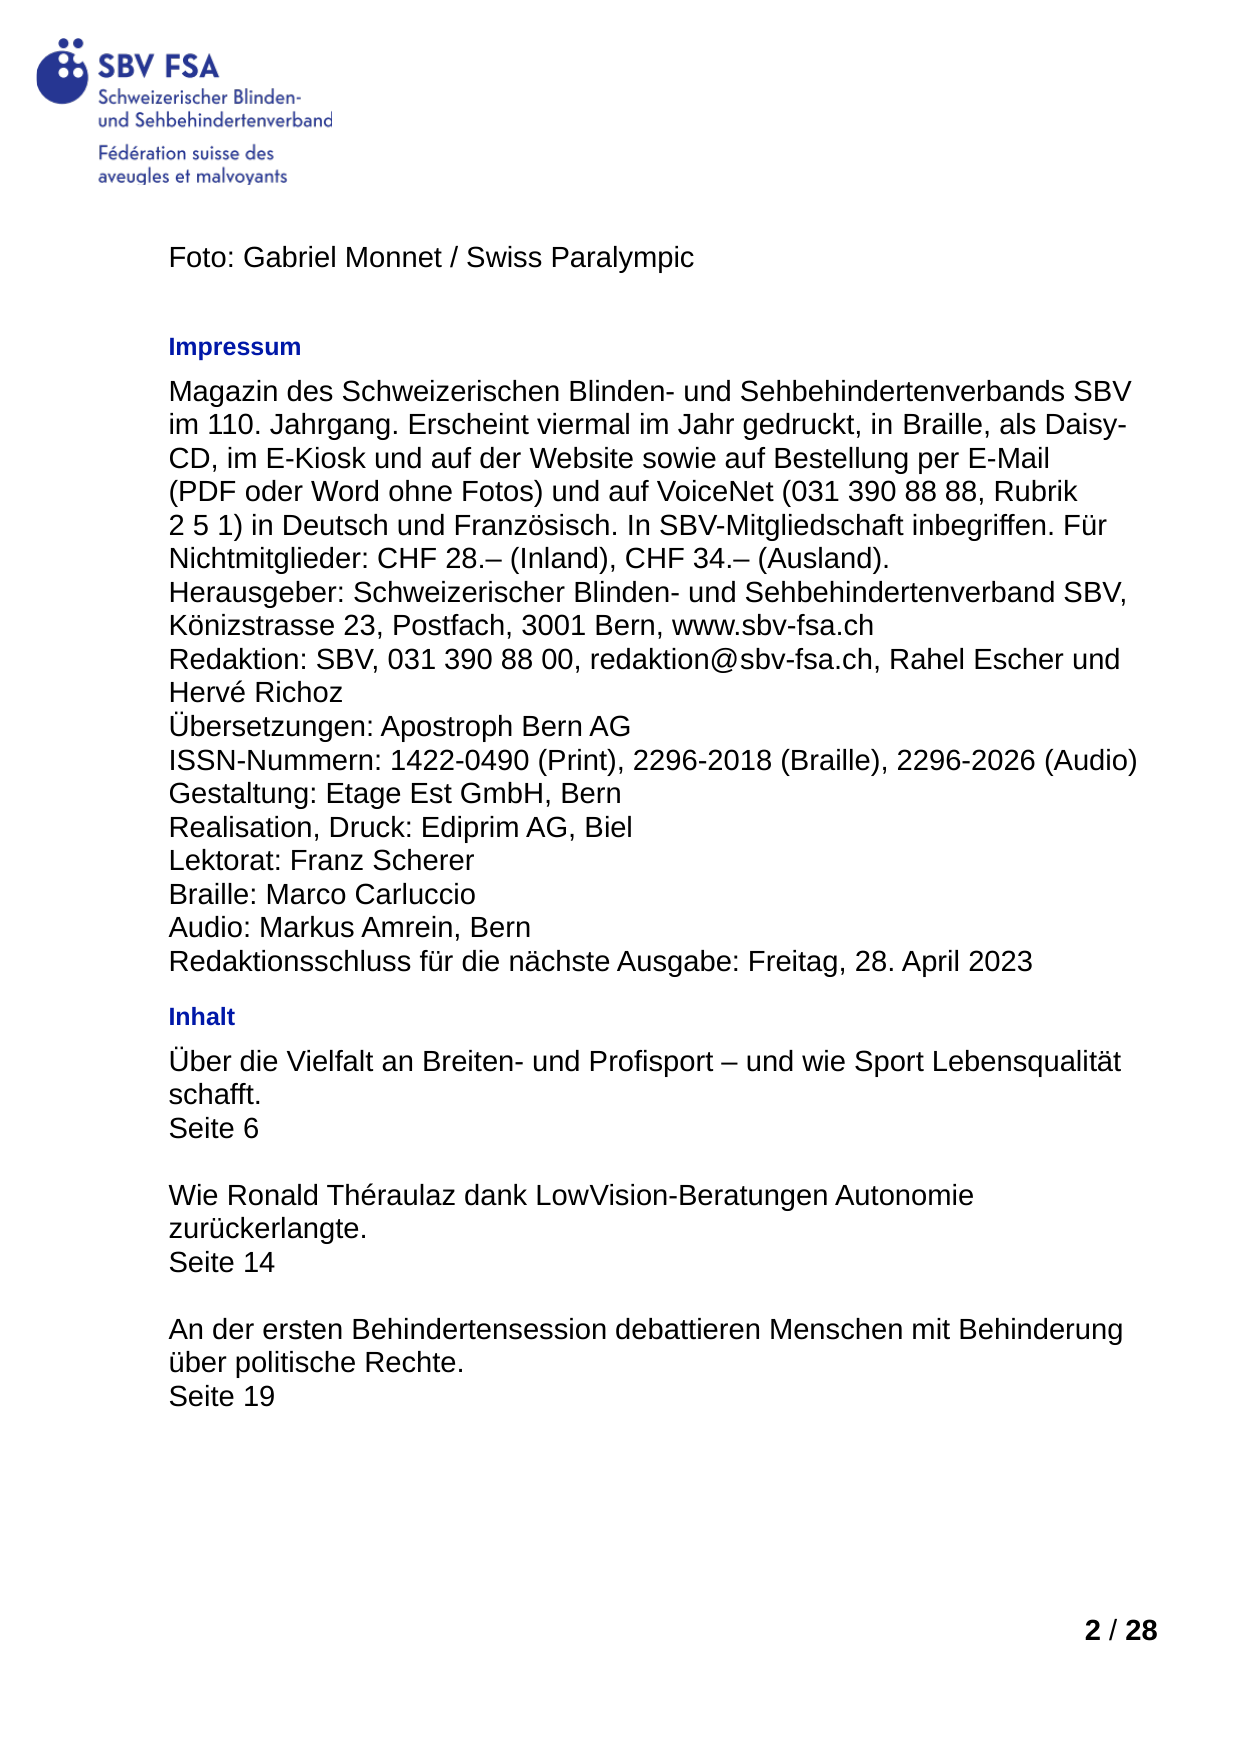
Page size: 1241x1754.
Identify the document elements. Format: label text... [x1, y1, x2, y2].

text Wie Ronald Théraulaz dank Low­Vision-Beratungen Autonomie zurückerlangte. [168, 1178, 1157, 1245]
text Redaktion: SBV, 031 390 88 00, redaktion@­sbv-fsa.ch, Rahel Escher und Hervé Richoz [168, 642, 1157, 709]
text Magazin des Schweizerischen Blinden- und Sehbehindertenverbands SBV im 110. Jahrgang. Erscheint viermal im Jahr gedruckt, in Braille, als Daisy-CD, im E-Kiosk und auf der Website sowie auf Bestellung per E-Mail (PDF oder Word ohne Fotos) und auf VoiceNet (031 390 88 88, Rubrik 2 5 1) in Deutsch und Französisch. In SBV-Mitgliedschaft inbegriffen. Für Nichtmitglieder: CHF 28.– (Inland), CHF 34.– (Ausland). [168, 373, 1157, 575]
text Übersetzungen: Apostroph Bern AG [168, 709, 1157, 742]
text Lektorat: Franz Scherer [168, 843, 1157, 877]
text Herausgeber: Schweizerischer Blinden- und Sehbehindertenverband SBV, Könizstrasse 23, Postfach, 3001 Bern, www.sbv-fsa.ch [168, 575, 1157, 642]
subtitle Inhalt [168, 1002, 1157, 1031]
text An der ersten Behindertensession debattieren Menschen mit Behinderung über politische Rechte. [168, 1312, 1157, 1379]
text Seite 6 [168, 1111, 1157, 1144]
text Seite 19 [168, 1379, 1157, 1412]
text Seite 14 [168, 1245, 1157, 1278]
text Audio: Markus Amrein, Bern [168, 910, 1157, 944]
text Braille: Marco Carluccio [168, 877, 1157, 910]
text Foto: Gabriel Monnet / Swiss Paralympic [168, 240, 1157, 274]
subtitle Impressum [168, 332, 1157, 361]
text Gestaltung: Etage Est GmbH, Bern [168, 776, 1157, 809]
text Redaktionsschluss für die nächste Ausgabe: Freitag, 28. April 2023 [168, 944, 1157, 977]
text ISSN-Nummern: 1422-0490 (Print), 2296-2018 (Braille), 2296-2026 (Audio) [168, 742, 1157, 776]
text Realisation, Druck: Ediprim AG, Biel [168, 809, 1157, 843]
text Über die Vielfalt an Breiten- und Profisport – und wie Sport Lebensqualität schafft. [168, 1043, 1157, 1111]
